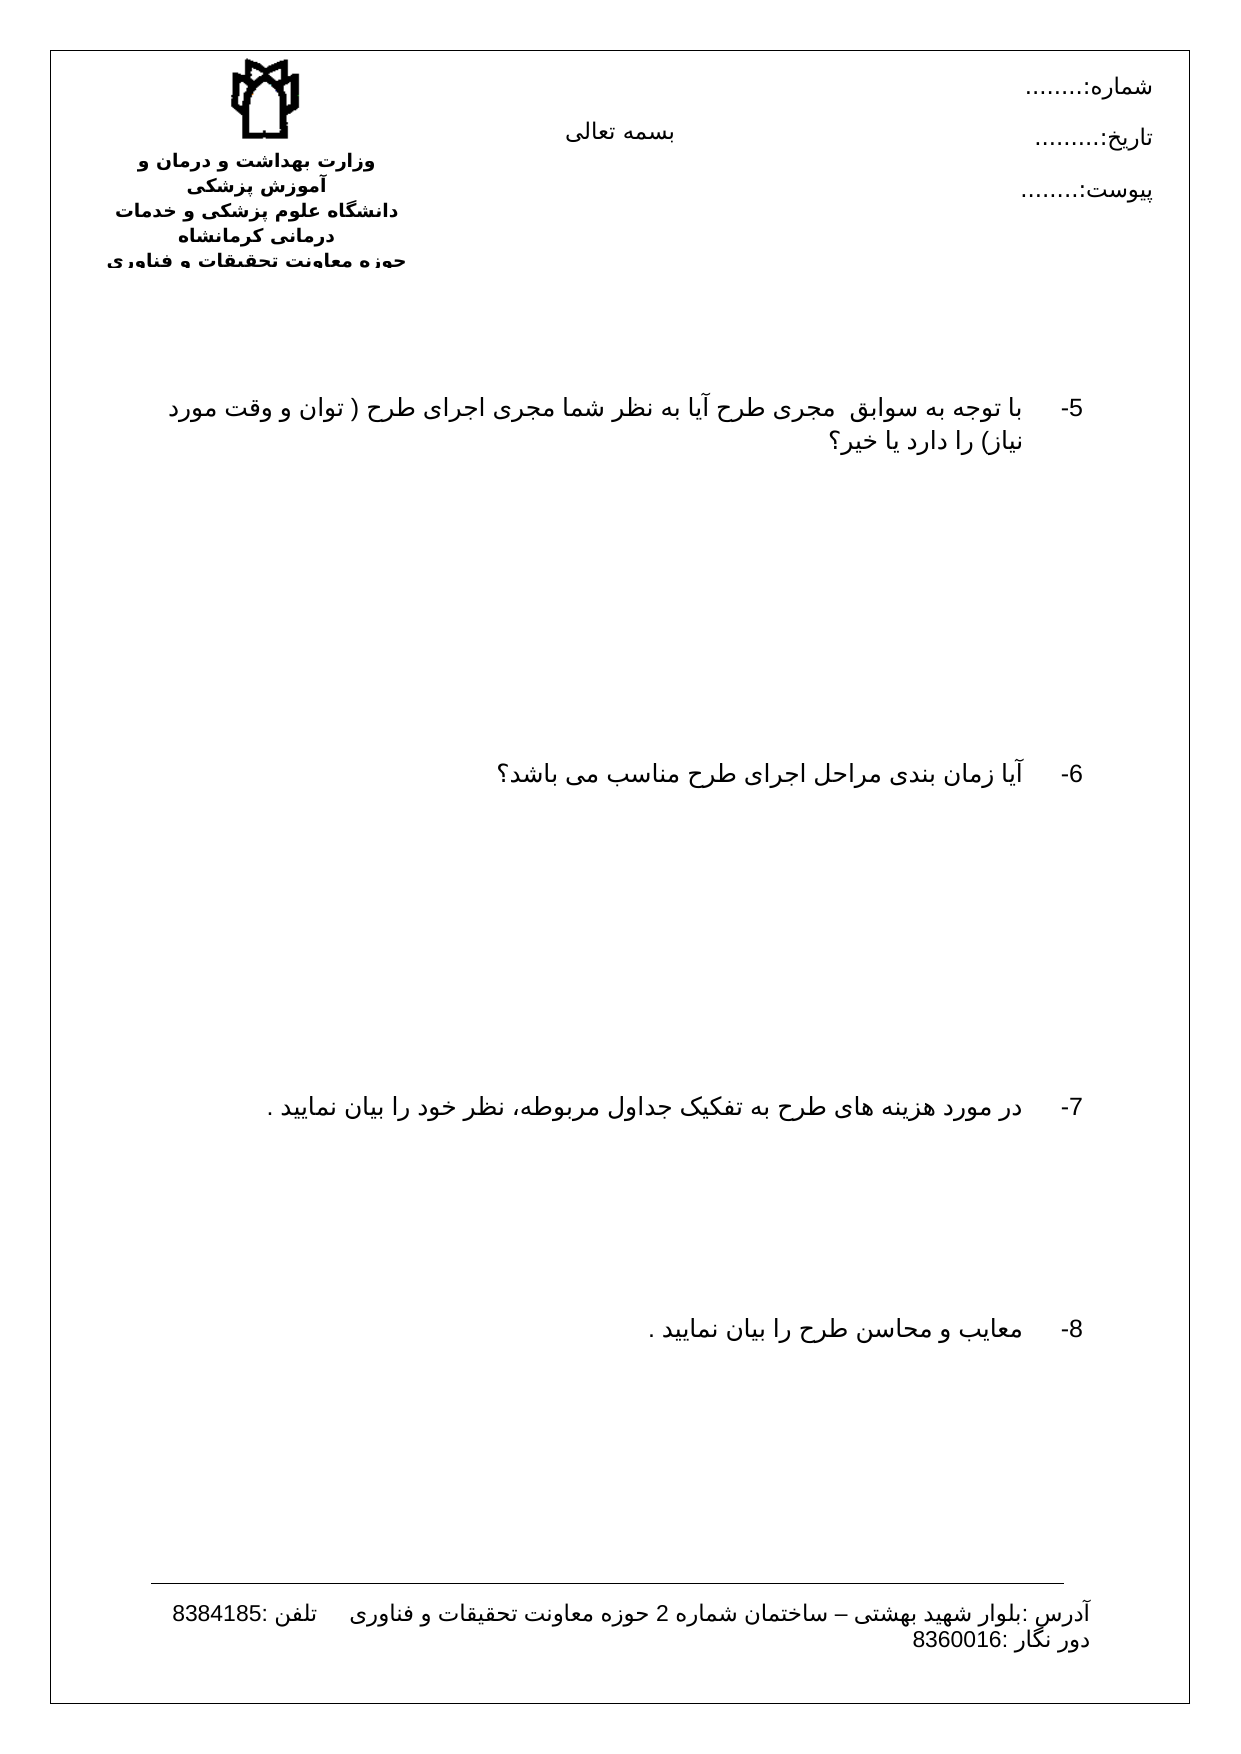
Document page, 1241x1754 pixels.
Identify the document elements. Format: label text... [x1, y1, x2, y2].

list با توجه به سوابق مجری طرح آیا به نظر شما مجری اجرای طرح ( توان و وقت مورد نیاز) را دارد یا خیر؟ [150, 393, 1061, 455]
list معایب و محاسن طرح را بیان نمایید . [150, 1313, 1061, 1342]
list در مورد هزینه های طرح به تفکیک جداول مربوطه، نظر خود را بیان نمایید . [150, 1092, 1061, 1121]
list آیا زمان بندی مراحل اجرای طرح مناسب می باشد؟ [150, 759, 1061, 788]
